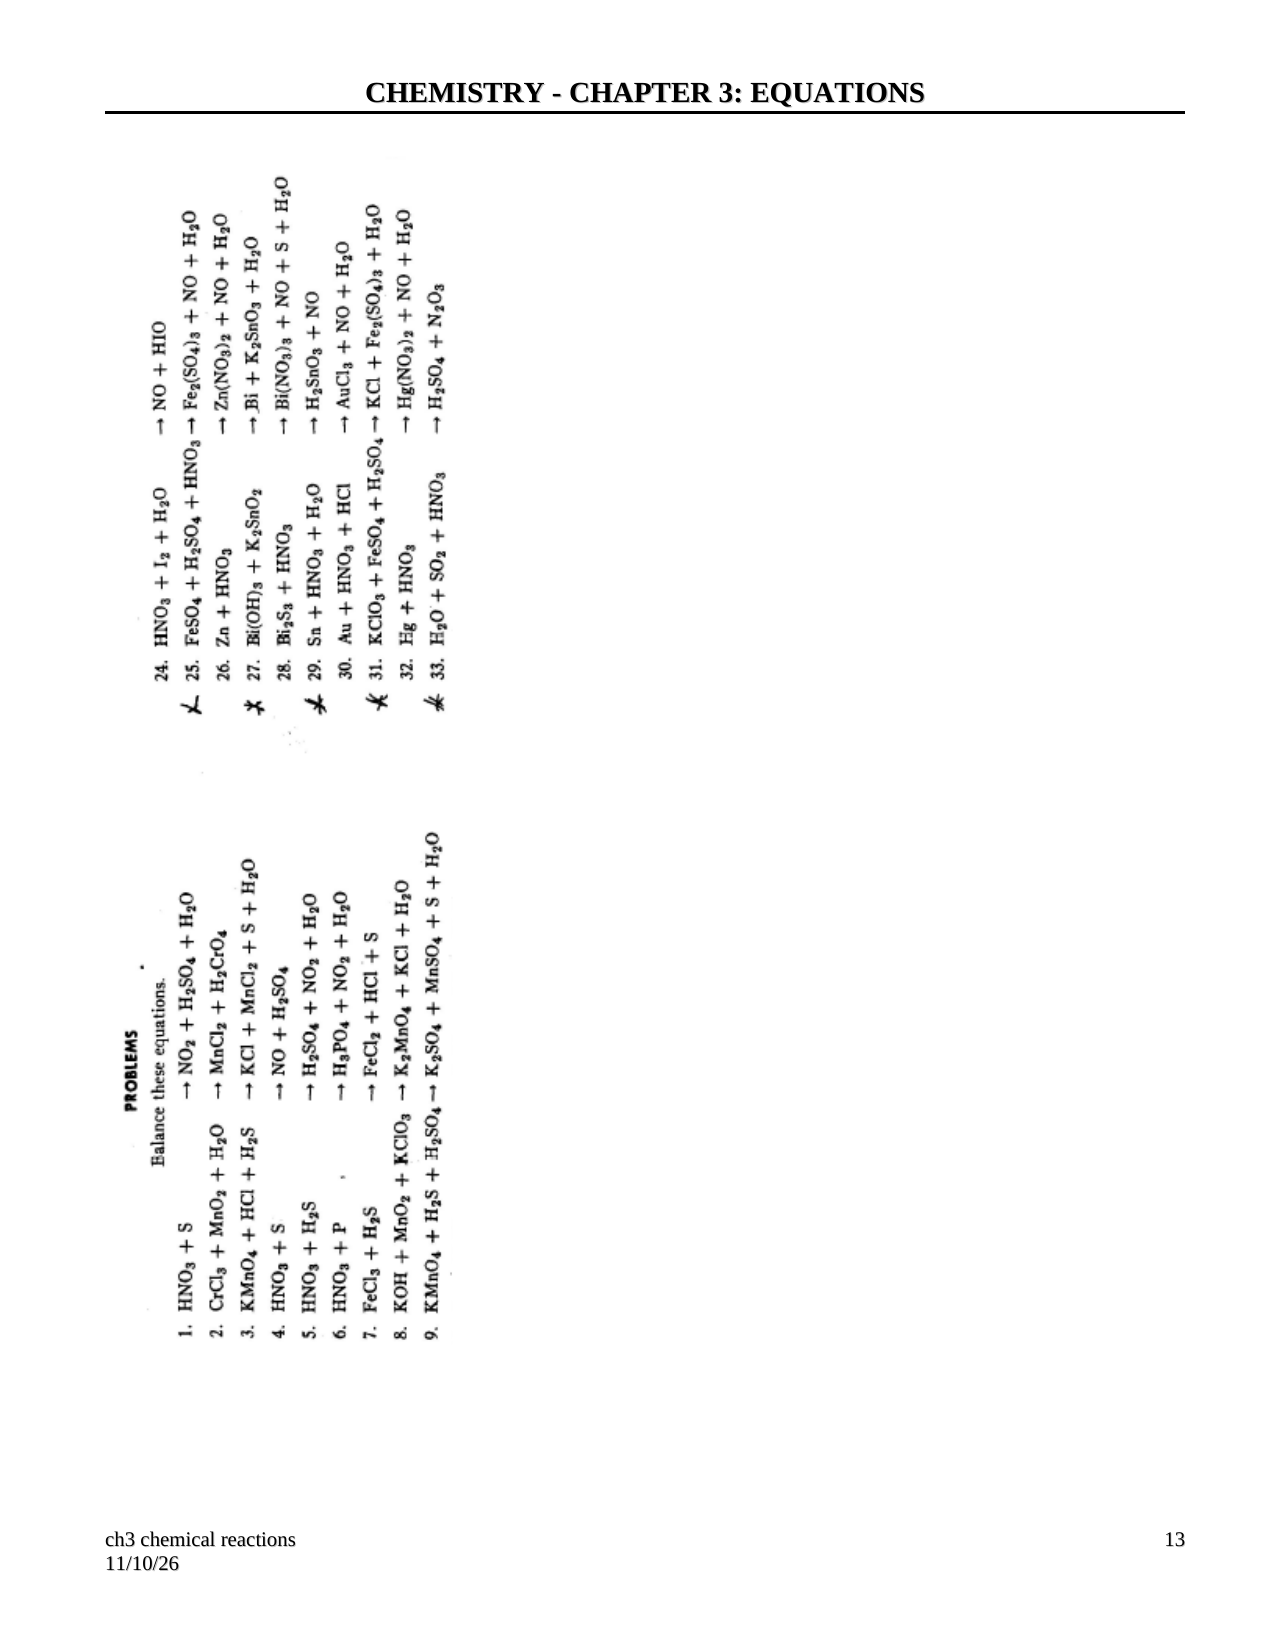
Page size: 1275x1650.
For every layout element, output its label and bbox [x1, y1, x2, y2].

picture [105, 135, 453, 1376]
